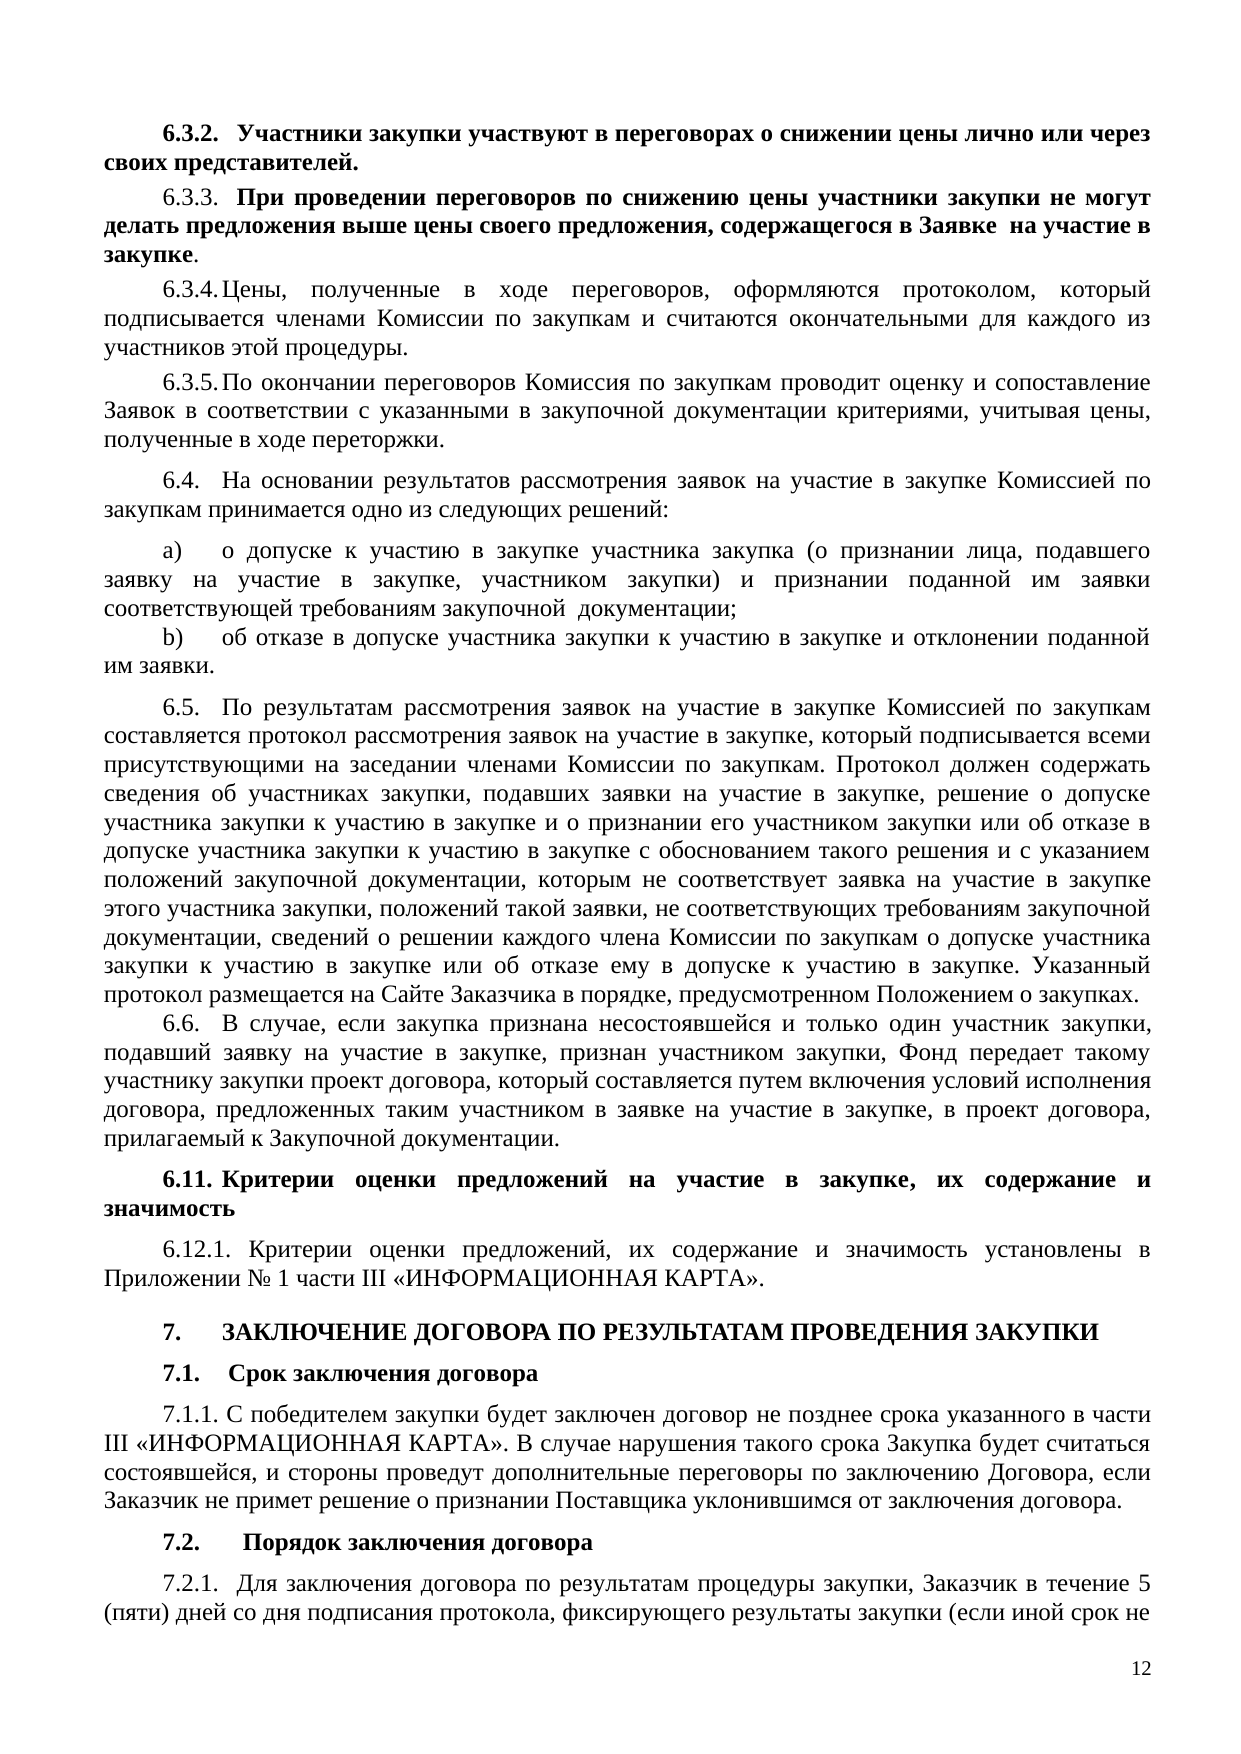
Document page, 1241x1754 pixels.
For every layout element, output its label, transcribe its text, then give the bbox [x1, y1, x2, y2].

subtitle Цены, полученные в ходе переговоров, оформляются протоколом, который подписывается членами Комиссии по закупкам и считаются окончательными для каждого из участников этой процедуры. [103, 274, 1152, 361]
subtitle Участники закупки участвуют в переговорах о снижении цены лично или через своих представителей. [103, 118, 1152, 176]
list На основании результатов рассмотрения заявок на участие в закупке Комиссией по закупкам принимается одно из следующих решений: [103, 466, 1152, 523]
list По результатам рассмотрения заявок на участие в закупке Комиссией по закупкам составляется протокол рассмотрения заявок на участие в закупке, который подписывается всеми присутствующими на заседании членами Комиссии по закупкам. Протокол должен содержать сведения об участниках закупки, подавших заявки на участие в закупке, решение о допуске участника закупки к участию в закупке и о признании его участником закупки или об отказе в допуске участника закупки к участию в закупке с обоснованием такого решения и с указанием положений закупочной документации, которым не соответствует заявка на участие в закупке этого участника закупки, положений такой заявки, не соответствующих требованиям закупочной документации, сведений о решении каждого члена Комиссии по закупкам о допуске участника закупки к участию в закупке или об отказе ему в допуске к участию в закупке. Указанный протокол размещается на Сайте Заказчика в порядке, предусмотренном Положением о закупках. [103, 692, 1152, 1008]
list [103, 1568, 1152, 1626]
list о допуске к участию в закупке участника закупка (о признании лица, подавшего заявку на участие в закупке, участником закупки) и признании поданной им заявки соответствующей требованиям закупочной документации; [103, 536, 1152, 622]
subtitle 7.1.1. С победителем закупки будет заключен договор не позднее срока указанного в части III «ИНФОРМАЦИОННАЯ КАРТА». В случае нарушения такого срока Закупка будет считаться состоявшейся, и стороны проведут дополнительные переговоры по заключению Договора, если Заказчик не примет решение о признании Поставщика уклонившимся от заключения договора. [103, 1399, 1152, 1514]
subtitle Критерии оценки предложений на участие в закупке, их содержание и значимость [103, 1164, 1152, 1222]
subtitle 6.12.1. Критерии оценки предложений, их содержание и значимость установлены в Приложении № 1 части III «ИНФОРМАЦИОННАЯ КАРТА». [103, 1234, 1152, 1292]
list об отказе в допуске участника закупки к участию в закупке и отклонении поданной им заявки. [103, 622, 1152, 679]
subtitle При проведении переговоров по снижению цены участники закупки не могут делать предложения выше цены своего предложения, содержащегося в Заявке на участие в закупке. [103, 182, 1152, 268]
subtitle Срок заключения договора [103, 1358, 1152, 1387]
subtitle ЗАКЛЮЧЕНИЕ ДОГОВОРА ПО РЕЗУЛЬТАТАМ ПРОВЕДЕНИЯ ЗАКУПКИ [103, 1317, 1152, 1346]
list В случае, если закупка признана несостоявшейся и только один участник закупки, подавший заявку на участие в закупке, признан участником закупки, Фонд передает такому участнику закупки проект договора, который составляется путем включения условий исполнения договора, предложенных таким участником в заявке на участие в закупке, в проект договора, прилагаемый к Закупочной документации. [103, 1008, 1152, 1152]
subtitle Порядок заключения договора [103, 1527, 1152, 1556]
subtitle По окончании переговоров Комиссия по закупкам проводит оценку и сопоставление Заявок в соответствии с указанными в закупочной документации критериями, учитывая цены, полученные в ходе переторжки. [103, 367, 1152, 453]
